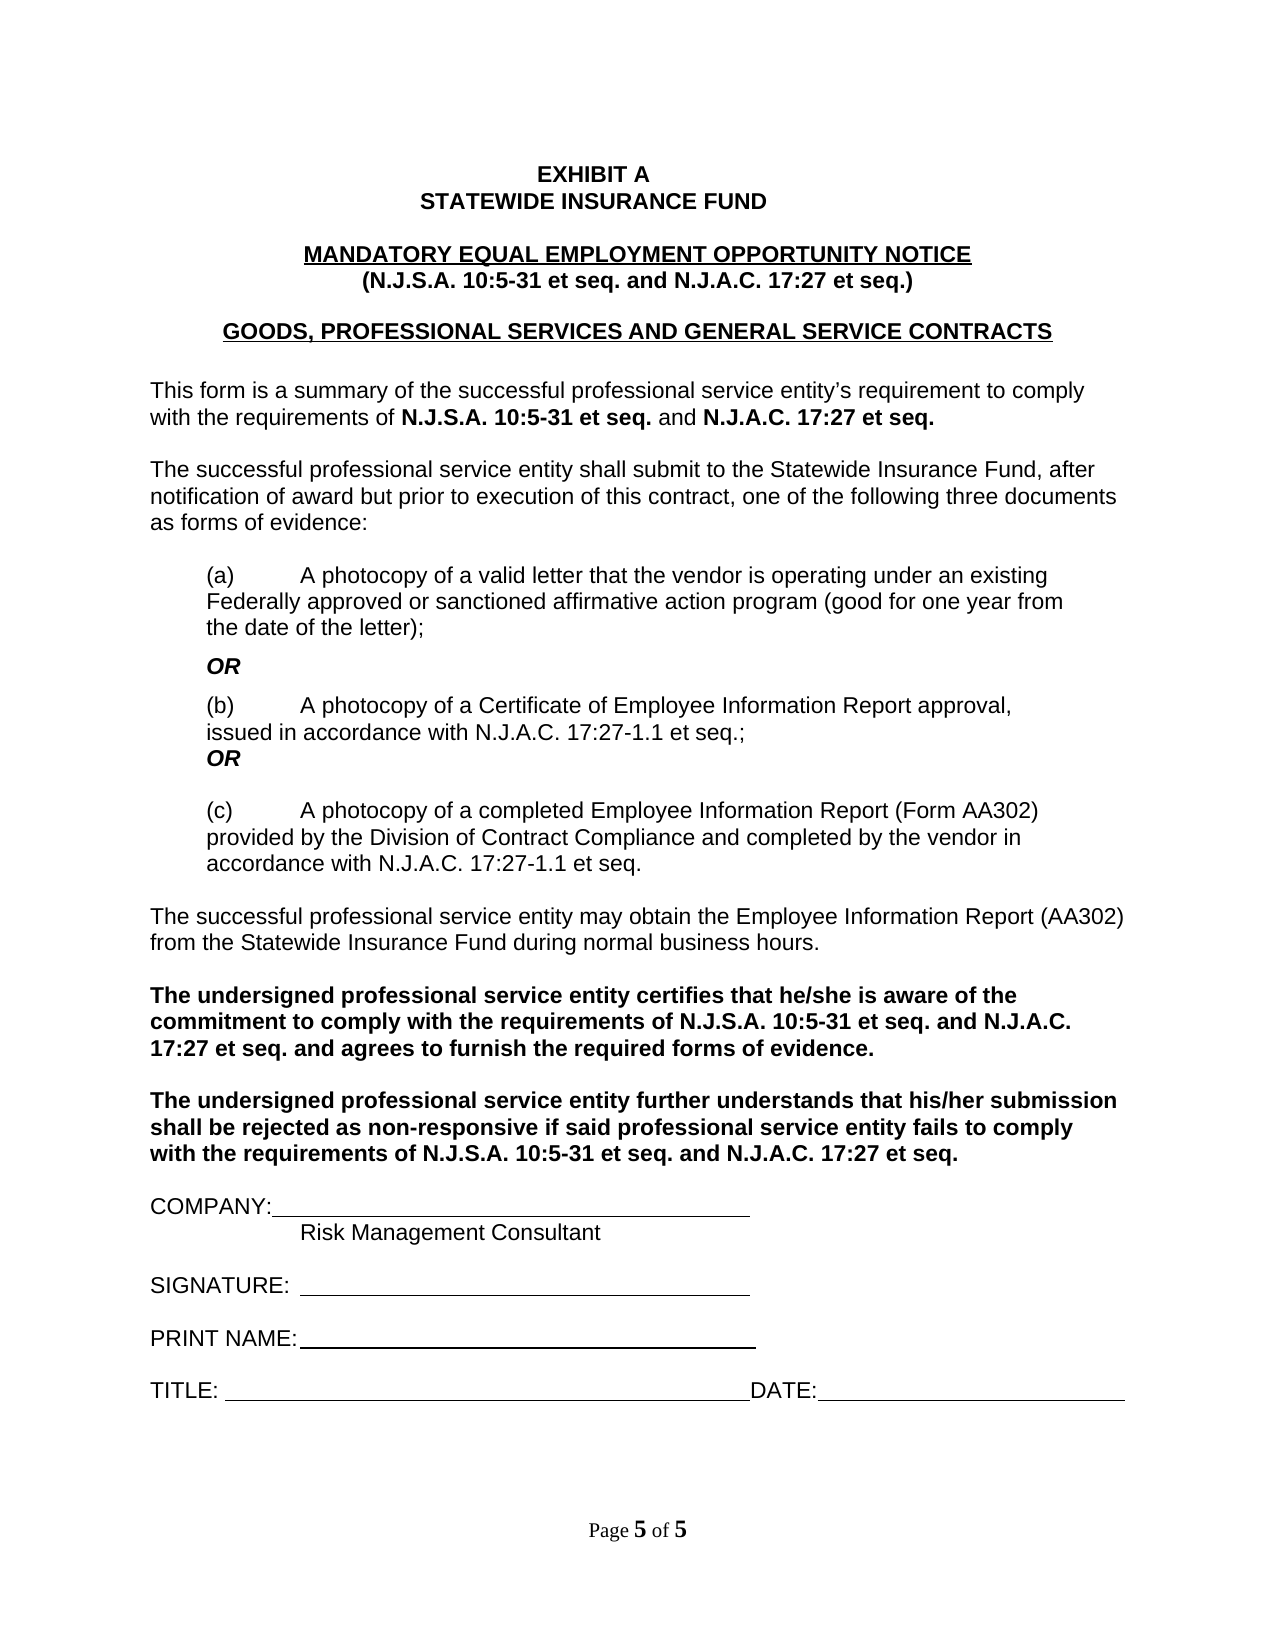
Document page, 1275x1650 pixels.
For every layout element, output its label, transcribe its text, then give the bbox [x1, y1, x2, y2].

text (N.J.S.A. 10:5-31 et seq. and N.J.A.C. 17:27 et seq.) [150, 267, 1125, 293]
text Risk Management Consultant [150, 1219, 1125, 1246]
text This form is a summary of the successful professional service entity’s requirement to comply with the requirements of N.J.S.A. 10:5-31 et seq. and N.J.A.C. 17:27 et seq. [150, 377, 1125, 430]
text OR [206, 745, 1072, 771]
subtitle GOODS, PROFESSIONAL SERVICES AND GENERAL SERVICE CONTRACTS [150, 318, 1125, 344]
text PRINT NAME: [150, 1324, 1125, 1351]
text The undersigned professional service entity certifies that he/she is aware of the commitment to comply with the requirements of N.J.S.A. 10:5-31 et seq. and N.J.A.C. 17:27 et seq. and agrees to furnish the required forms of evidence. [150, 982, 1125, 1061]
text The successful professional service entity may obtain the Employee Information Report (AA302) from the Statewide Insurance Fund during normal business hours. [150, 903, 1125, 956]
text COMPANY: [150, 1193, 1125, 1219]
text MANDATORY EQUAL EMPLOYMENT OPPORTUNITY NOTICE [150, 241, 1125, 267]
text The successful professional service entity shall submit to the Statewide Insurance Fund, after notification of award but prior to execution of this contract, one of the following three documents as forms of evidence: [150, 456, 1125, 535]
text EXHIBIT A [150, 161, 1037, 188]
text (c) A photocopy of a completed Employee Information Report (Form AA302) provided by the Division of Contract Compliance and completed by the vendor in accordance with N.J.A.C. 17:27-1.1 et seq. [206, 797, 1072, 877]
text (a) A photocopy of a valid letter that the vendor is operating under an existing Federally approved or sanctioned affirmative action program (good for one year from the date of the letter); [206, 562, 1072, 641]
text OR [206, 653, 1072, 679]
text (b) A photocopy of a Certificate of Employee Information Report approval, issued in accordance with N.J.A.C. 17:27-1.1 et seq.; [206, 692, 1072, 745]
text SIGNATURE: [150, 1272, 1125, 1298]
text The undersigned professional service entity further understands that his/her submission shall be rejected as non-responsive if said professional service entity fails to comply with the requirements of N.J.S.A. 10:5-31 et seq. and N.J.A.C. 17:27 et seq. [150, 1087, 1125, 1166]
text TITLE: DATE: [150, 1377, 1125, 1404]
text STATEWIDE INSURANCE FUND [150, 188, 1037, 214]
